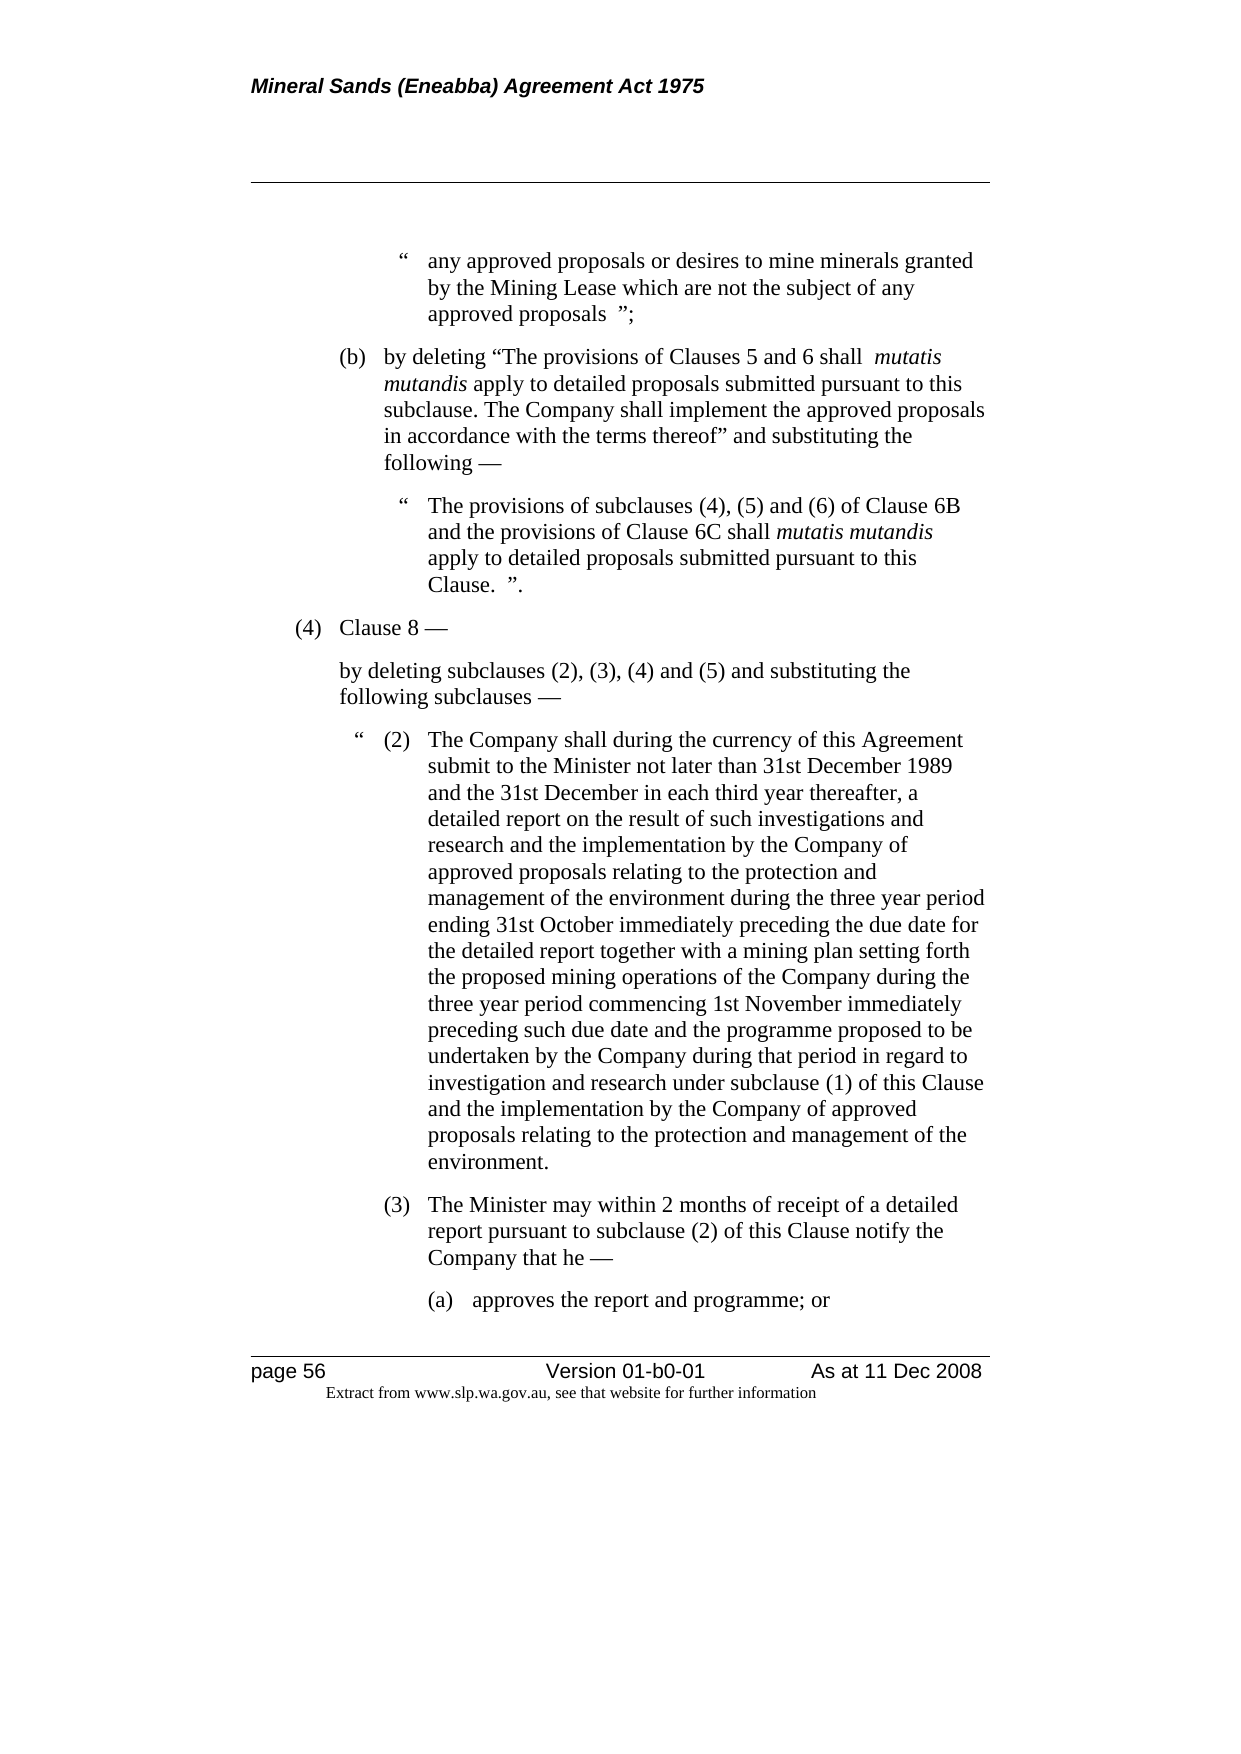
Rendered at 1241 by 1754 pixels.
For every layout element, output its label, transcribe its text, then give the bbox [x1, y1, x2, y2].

text (4) Clause 8 — [251, 614, 990, 640]
text “ any approved proposals or desires to mine minerals granted by the Mining Lease which are not the subject of any approved proposals ”; [251, 247, 990, 327]
text by deleting subclauses (2), (3), (4) and (5) and substituting the following subclauses — [251, 657, 990, 709]
text “ (2) The Company shall during the currency of this Agreement submit to the Minister not later than 31st December 1989 and the 31st December in each third year thereafter, a detailed report on the result of such investigations and research and the implementation by the Company of approved proposals relating to the protection and management of the environment during the three year period ending 31st October immediately preceding the due date for the detailed report together with a mining plan setting forth the proposed mining operations of the Company during the three year period commencing 1st November immediately preceding such due date and the programme proposed to be undertaken by the Company during that period in regard to investigation and research under subclause (1) of this Clause and the implementation by the Company of approved proposals relating to the protection and management of the environment. [251, 726, 990, 1174]
text (a) approves the report and programme; or [251, 1287, 990, 1313]
text “ The provisions of subclauses (4), (5) and (6) of Clause 6B and the provisions of Clause 6C shall mutatis mutandis apply to detailed proposals submitted pursuant to this Clause. ”. [251, 492, 990, 597]
text (3) The Minister may within 2 months of receipt of a detailed report pursuant to subclause (2) of this Clause notify the Company that he — [251, 1191, 990, 1270]
text (b) by deleting “The provisions of Clauses 5 and 6 shall mutatis mutandis apply to detailed proposals submitted pursuant to this subclause. The Company shall implement the approved proposals in accordance with the terms thereof” and substituting the following — [251, 343, 990, 475]
